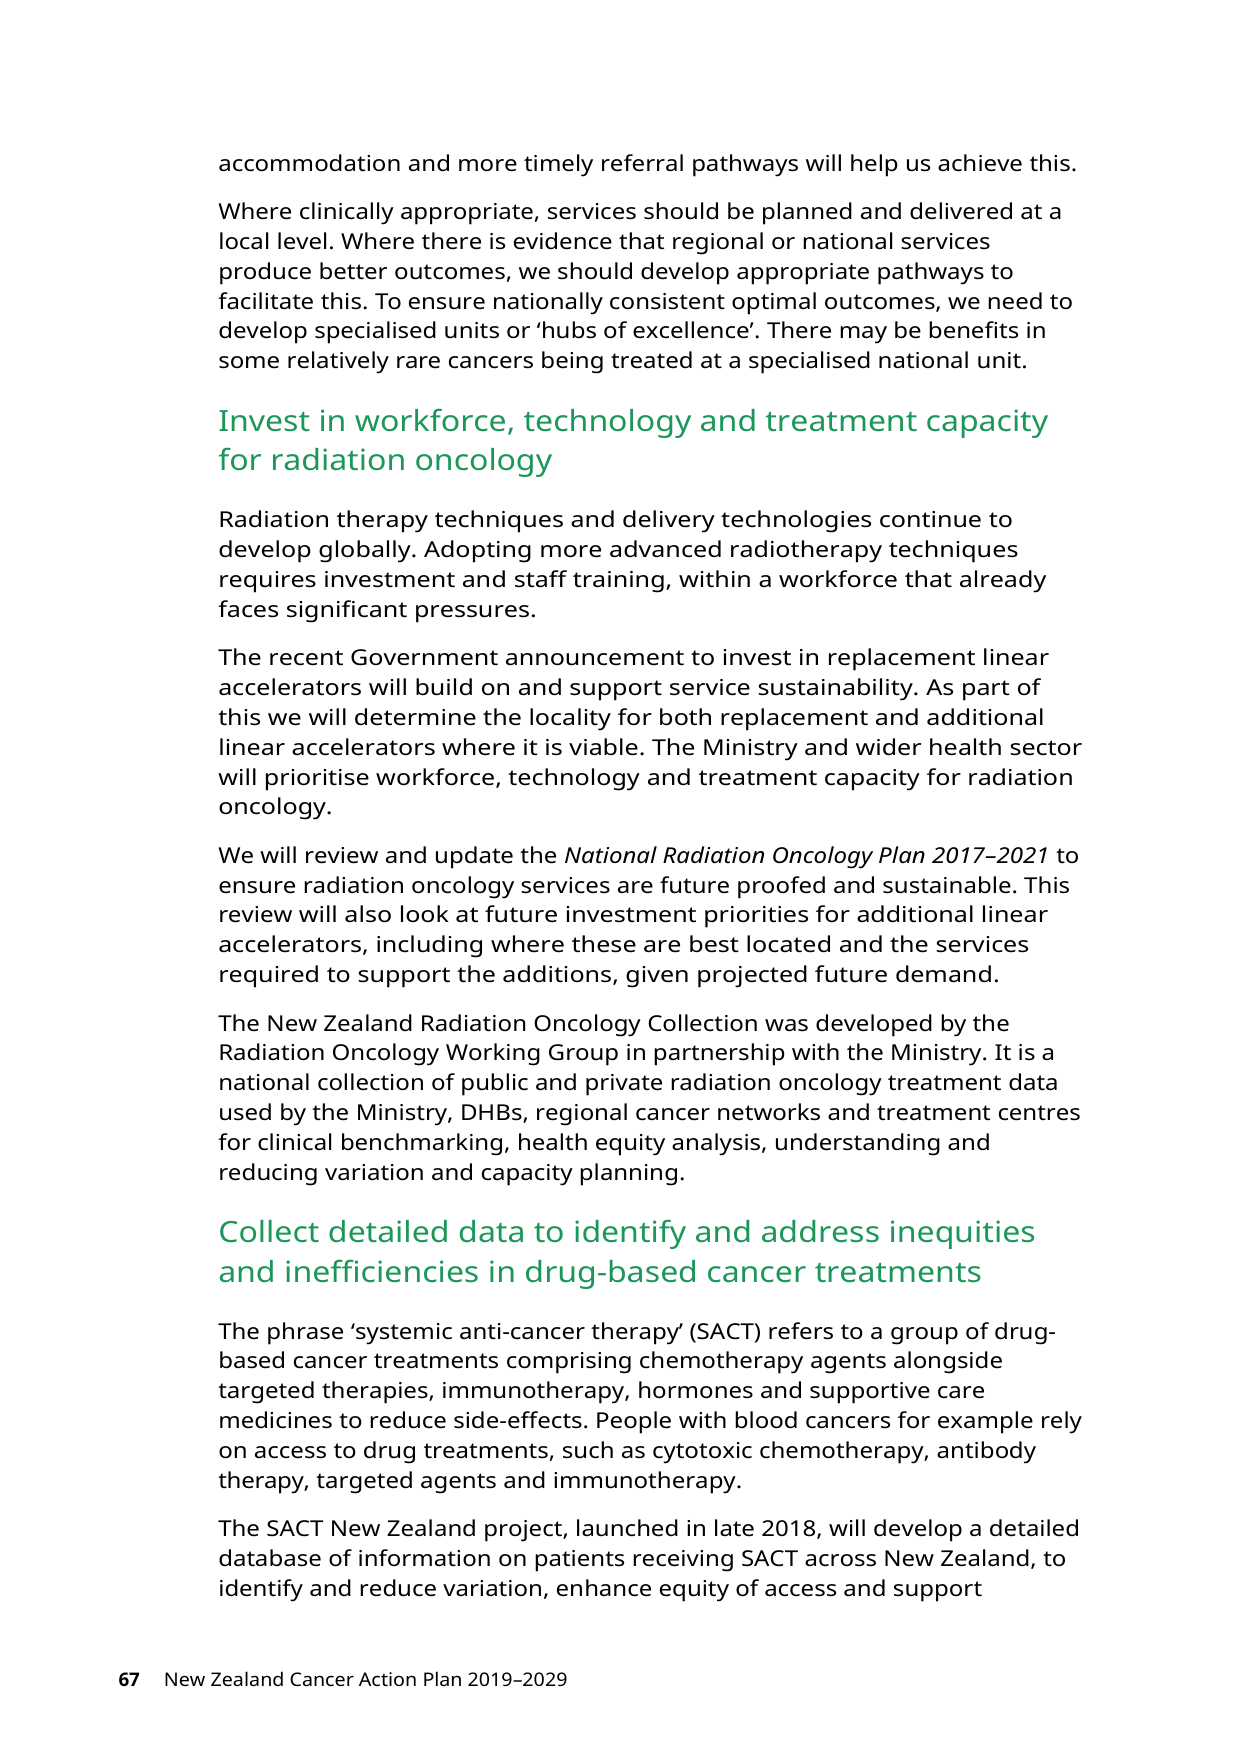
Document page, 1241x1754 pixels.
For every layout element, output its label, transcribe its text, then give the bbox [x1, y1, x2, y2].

text Where clinically appropriate, services should be planned and delivered at a local level. Where there is evidence that regional or national services produce better outcomes, we should develop appropriate pathways to facilitate this. To ensure nationally consistent optimal outcomes, we need to develop specialised units or ‘hubs of excellence’. There may be benefits in some relatively rare cancers being treated at a specialised national unit. [218, 196, 1088, 375]
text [218, 1513, 1088, 1602]
text We will review and update the National Radiation Oncology Plan 2017–2021 to ensure radiation oncology services are future proofed and sustainable. This review will also look at future investment priorities for additional linear accelerators, including where these are best located and the services required to support the additions, given projected future demand. [218, 840, 1088, 989]
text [218, 148, 1088, 177]
text The phrase ‘systemic anti-cancer therapy’ (SACT) refers to a group of drug-based cancer treatments comprising chemotherapy agents alongside targeted therapies, immunotherapy, hormones and supportive care medicines to reduce side-effects. People with blood cancers for example rely on access to drug treatments, such as cytotoxic chemotherapy, antibody therapy, targeted agents and immunotherapy. [218, 1316, 1088, 1494]
subtitle Invest in workforce, technology and treatment capacity for radiation oncology [218, 400, 1092, 479]
text The recent Government announcement to invest in replacement linear accelerators will build on and support service sustainability. As part of this we will determine the locality for both replacement and additional linear accelerators where it is viable. The Ministry and wider health sector will prioritise workforce, technology and treatment capacity for radiation oncology. [218, 642, 1088, 821]
text Radiation therapy techniques and delivery technologies continue to develop globally. Adopting more advanced radiotherapy techniques requires investment and staff training, within a workforce that already faces significant pressures. [218, 504, 1088, 623]
subtitle Collect detailed data to identify and address inequities and inefficiencies in drug-based cancer treatments [218, 1211, 1092, 1291]
text The New Zealand Radiation Oncology Collection was developed by the Radiation Oncology Working Group in partnership with the Ministry. It is a national collection of public and private radiation oncology treatment data used by the Ministry, DHBs, regional cancer networks and treatment centres for clinical benchmarking, health equity analysis, understanding and reducing variation and capacity planning. [218, 1007, 1088, 1186]
